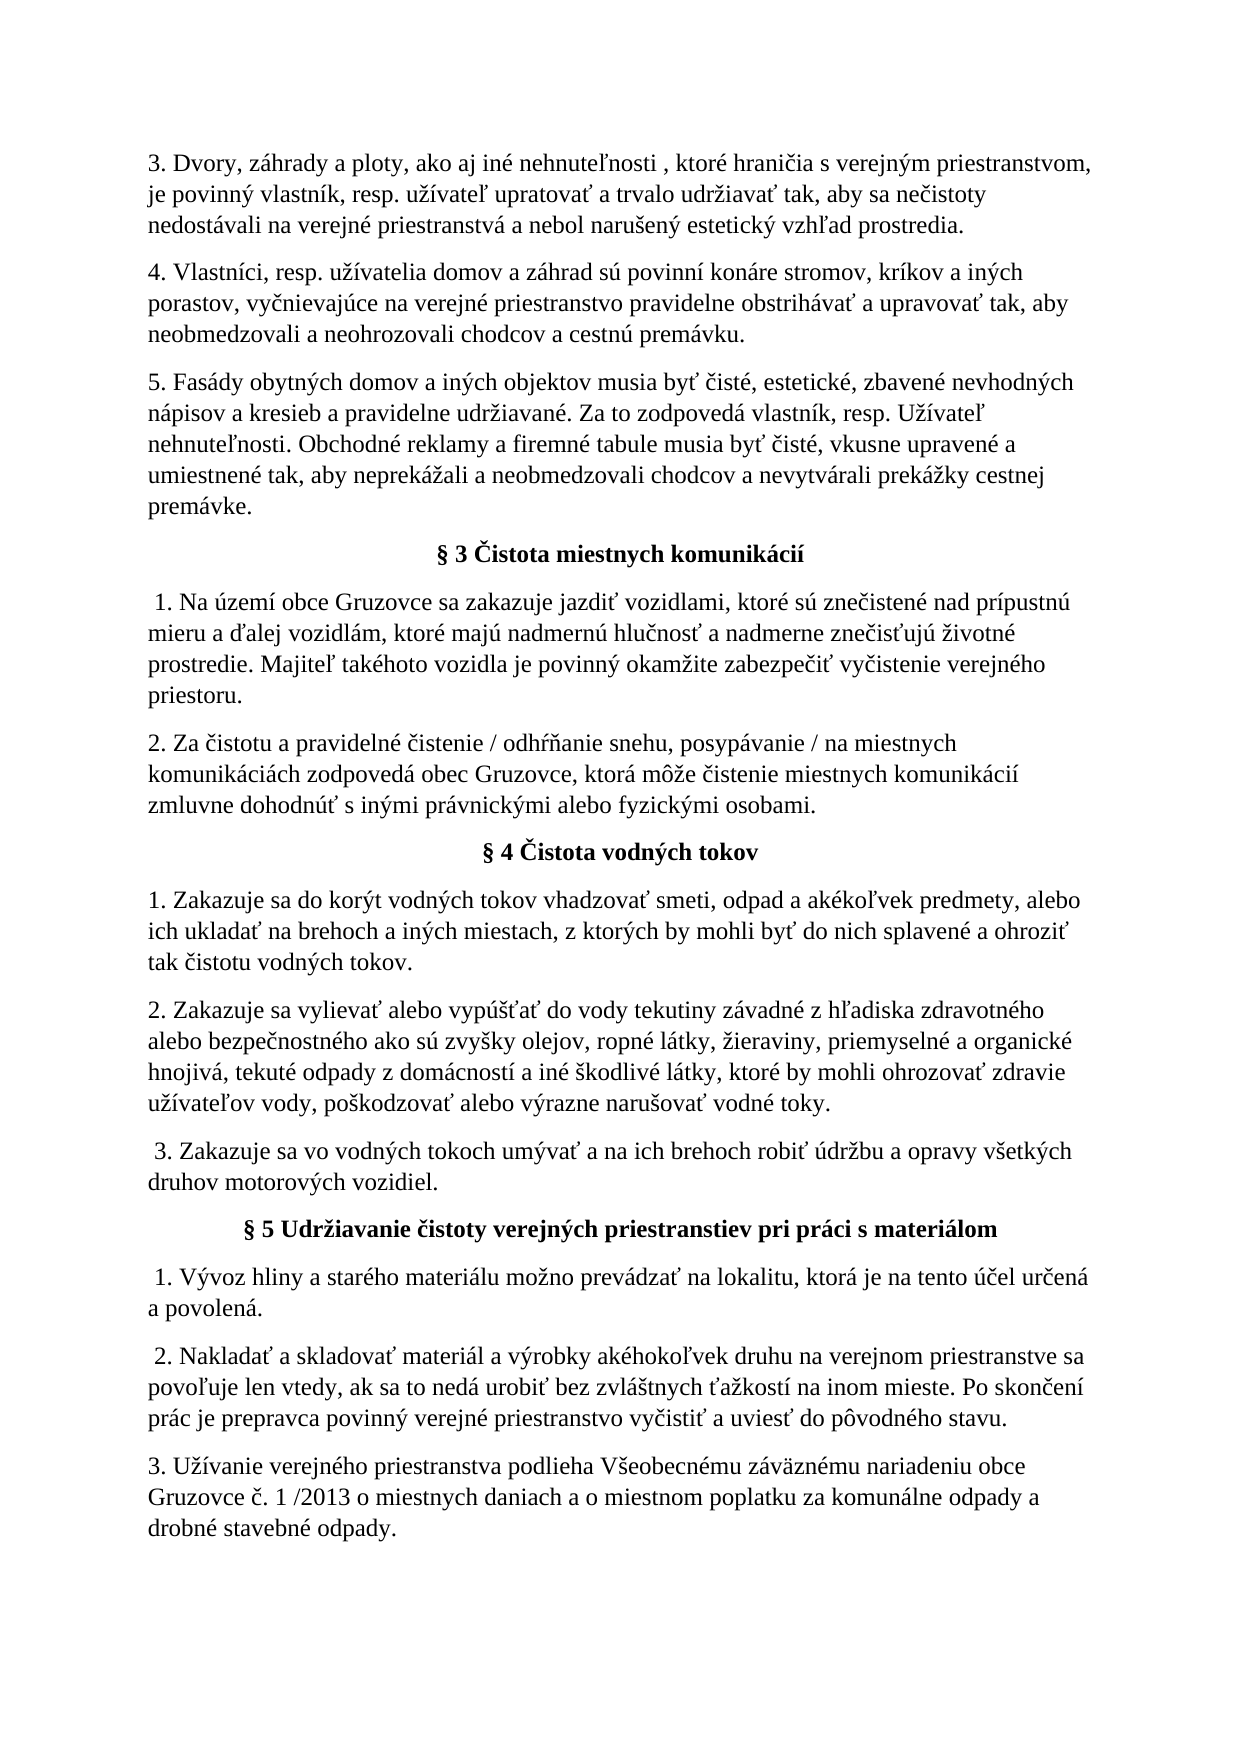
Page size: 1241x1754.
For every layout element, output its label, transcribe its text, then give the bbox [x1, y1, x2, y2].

text § 4 Čistota vodných tokov [148, 837, 1093, 866]
text 3. Dvory, záhrady a ploty, ako aj iné nehnuteľnosti , ktoré hraničia s verejným priestranstvom, je povinný vlastník, resp. užívateľ upratovať a trvalo udržiavať tak, aby sa nečistoty nedostávali na verejné priestranstvá a nebol narušený estetický vzhľad prostredia. [148, 148, 1093, 238]
text 2. Nakladať a skladovať materiál a výrobky akéhokoľvek druhu na verejnom priestranstve sa povoľuje len vtedy, ak sa to nedá urobiť bez zvláštnych ťažkostí na inom mieste. Po skončení prác je prepravca povinný verejné priestranstvo vyčistiť a uviesť do pôvodného stavu. [148, 1341, 1093, 1432]
text 1. Na území obce Gruzovce sa zakazuje jazdiť vozidlami, ktoré sú znečistené nad prípustnú mieru a ďalej vozidlám, ktoré majú nadmernú hlučnosť a nadmerne znečisťujú životné prostredie. Majiteľ takéhoto vozidla je povinný okamžite zabezpečiť vyčistenie verejného priestoru. [148, 587, 1093, 709]
text 3. Užívanie verejného priestranstva podlieha Všeobecnému záväznému nariadeniu obce Gruzovce č. 1 /2013 o miestnych daniach a o miestnom poplatku za komunálne odpady a drobné stavebné odpady. [148, 1451, 1093, 1542]
text 1. Vývoz hliny a starého materiálu možno prevádzať na lokalitu, ktorá je na tento účel určená a povolená. [148, 1262, 1093, 1322]
text 5. Fasády obytných domov a iných objektov musia byť čisté, estetické, zbavené nevhodných nápisov a kresieb a pravidelne udržiavané. Za to zodpovedá vlastník, resp. Užívateľ nehnuteľnosti. Obchodné reklamy a firemné tabule musia byť čisté, vkusne upravené a umiestnené tak, aby neprekážali a neobmedzovali chodcov a nevytvárali prekážky cestnej premávke. [148, 367, 1093, 520]
text 1. Zakazuje sa do korýt vodných tokov vhadzovať smeti, odpad a akékoľvek predmety, alebo ich ukladať na brehoch a iných miestach, z ktorých by mohli byť do nich splavené a ohroziť tak čistotu vodných tokov. [148, 885, 1093, 976]
text § 3 Čistota miestnych komunikácií [148, 539, 1093, 568]
text § 5 Udržiavanie čistoty verejných priestranstiev pri práci s materiálom [148, 1214, 1093, 1243]
text 3. Zakazuje sa vo vodných tokoch umývať a na ich brehoch robiť údržbu a opravy všetkých druhov motorových vozidiel. [148, 1136, 1093, 1196]
text 2. Zakazuje sa vylievať alebo vypúšťať do vody tekutiny závadné z hľadiska zdravotného alebo bezpečnostného ako sú zvyšky olejov, ropné látky, žieraviny, priemyselné a organické hnojivá, tekuté odpady z domácností a iné škodlivé látky, ktoré by mohli ohrozovať zdravie užívateľov vody, poškodzovať alebo výrazne narušovať vodné toky. [148, 995, 1093, 1117]
text 4. Vlastníci, resp. užívatelia domov a záhrad sú povinní konáre stromov, kríkov a iných porastov, vyčnievajúce na verejné priestranstvo pravidelne obstrihávať a upravovať tak, aby neobmedzovali a neohrozovali chodcov a cestnú premávku. [148, 257, 1093, 348]
text 2. Za čistotu a pravidelné čistenie / odhŕňanie snehu, posypávanie / na miestnych komunikáciách zodpovedá obec Gruzovce, ktorá môže čistenie miestnych komunikácií zmluvne dohodnúť s inými právnickými alebo fyzickými osobami. [148, 728, 1093, 818]
